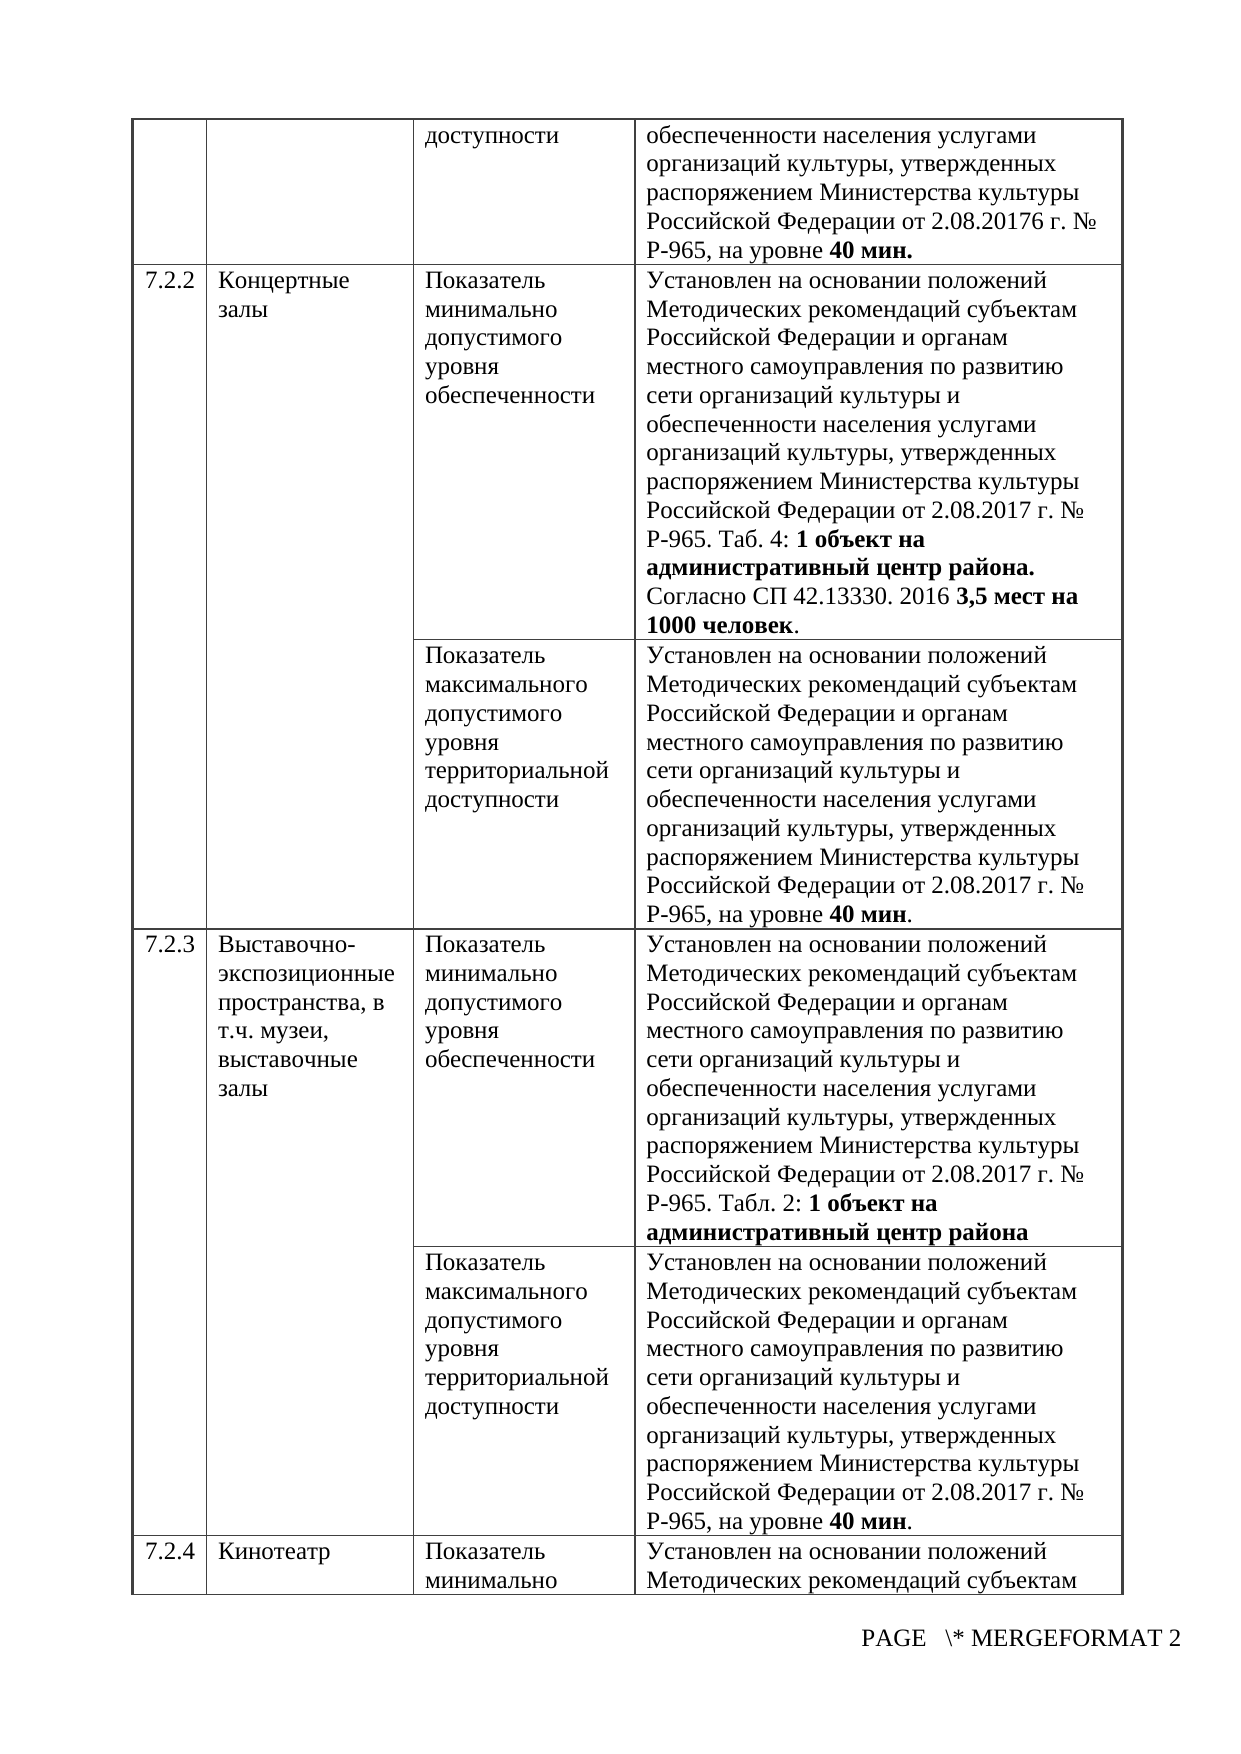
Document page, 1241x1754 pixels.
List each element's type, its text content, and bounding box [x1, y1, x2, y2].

table_cell Выставочно-экспозиционные пространства, в т.ч. музеи, выставочные залы [207, 930, 413, 1535]
table_cell 7.2.2 [134, 265, 206, 928]
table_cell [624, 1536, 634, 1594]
table_cell Кинотеатр [207, 1536, 413, 1594]
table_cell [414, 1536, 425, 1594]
table_cell Концертные залы [207, 265, 413, 928]
table_cell 7.2.3 [134, 930, 206, 1535]
table_cell Показатель максимального допустимого уровня территориальной доступности [414, 640, 634, 928]
table_cell 7.2.4 [134, 1536, 206, 1594]
table_cell Показатель минимально допустимого уровня обеспеченности [414, 265, 634, 639]
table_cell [636, 1536, 1121, 1594]
table_cell Установлен на основании положений Методических рекомендаций субъектам Российской Федерации и органам местного самоуправления по развитию сети организаций культуры и обеспеченности населения услугами организаций культуры, утвержденных распоряжением Министерства культуры Российской Федерации от 2.08.2017 г. № Р-965. Табл. 2: 1 объект на административный центр района [636, 930, 1121, 1246]
table_cell Показатель максимального допустимого уровня территориальной доступности [414, 1247, 634, 1535]
table_cell Установлен на основании положений Методических рекомендаций субъектам Российской Федерации и органам местного самоуправления по развитию сети организаций культуры и обеспеченности населения услугами организаций культуры, утвержденных распоряжением Министерства культуры Российской Федерации от 2.08.2017 г. № Р-965. Таб. 4: 1 объект на административный центр района. Согласно СП 42.13330. 2016 3,5 мест на 1000 человек. [636, 265, 1121, 639]
table_cell Показатель максимального допустимого уровня территориальной доступности [414, 120, 634, 263]
table_cell Показатель минимально допустимого уровня обеспеченности [414, 930, 634, 1246]
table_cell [636, 120, 1121, 263]
